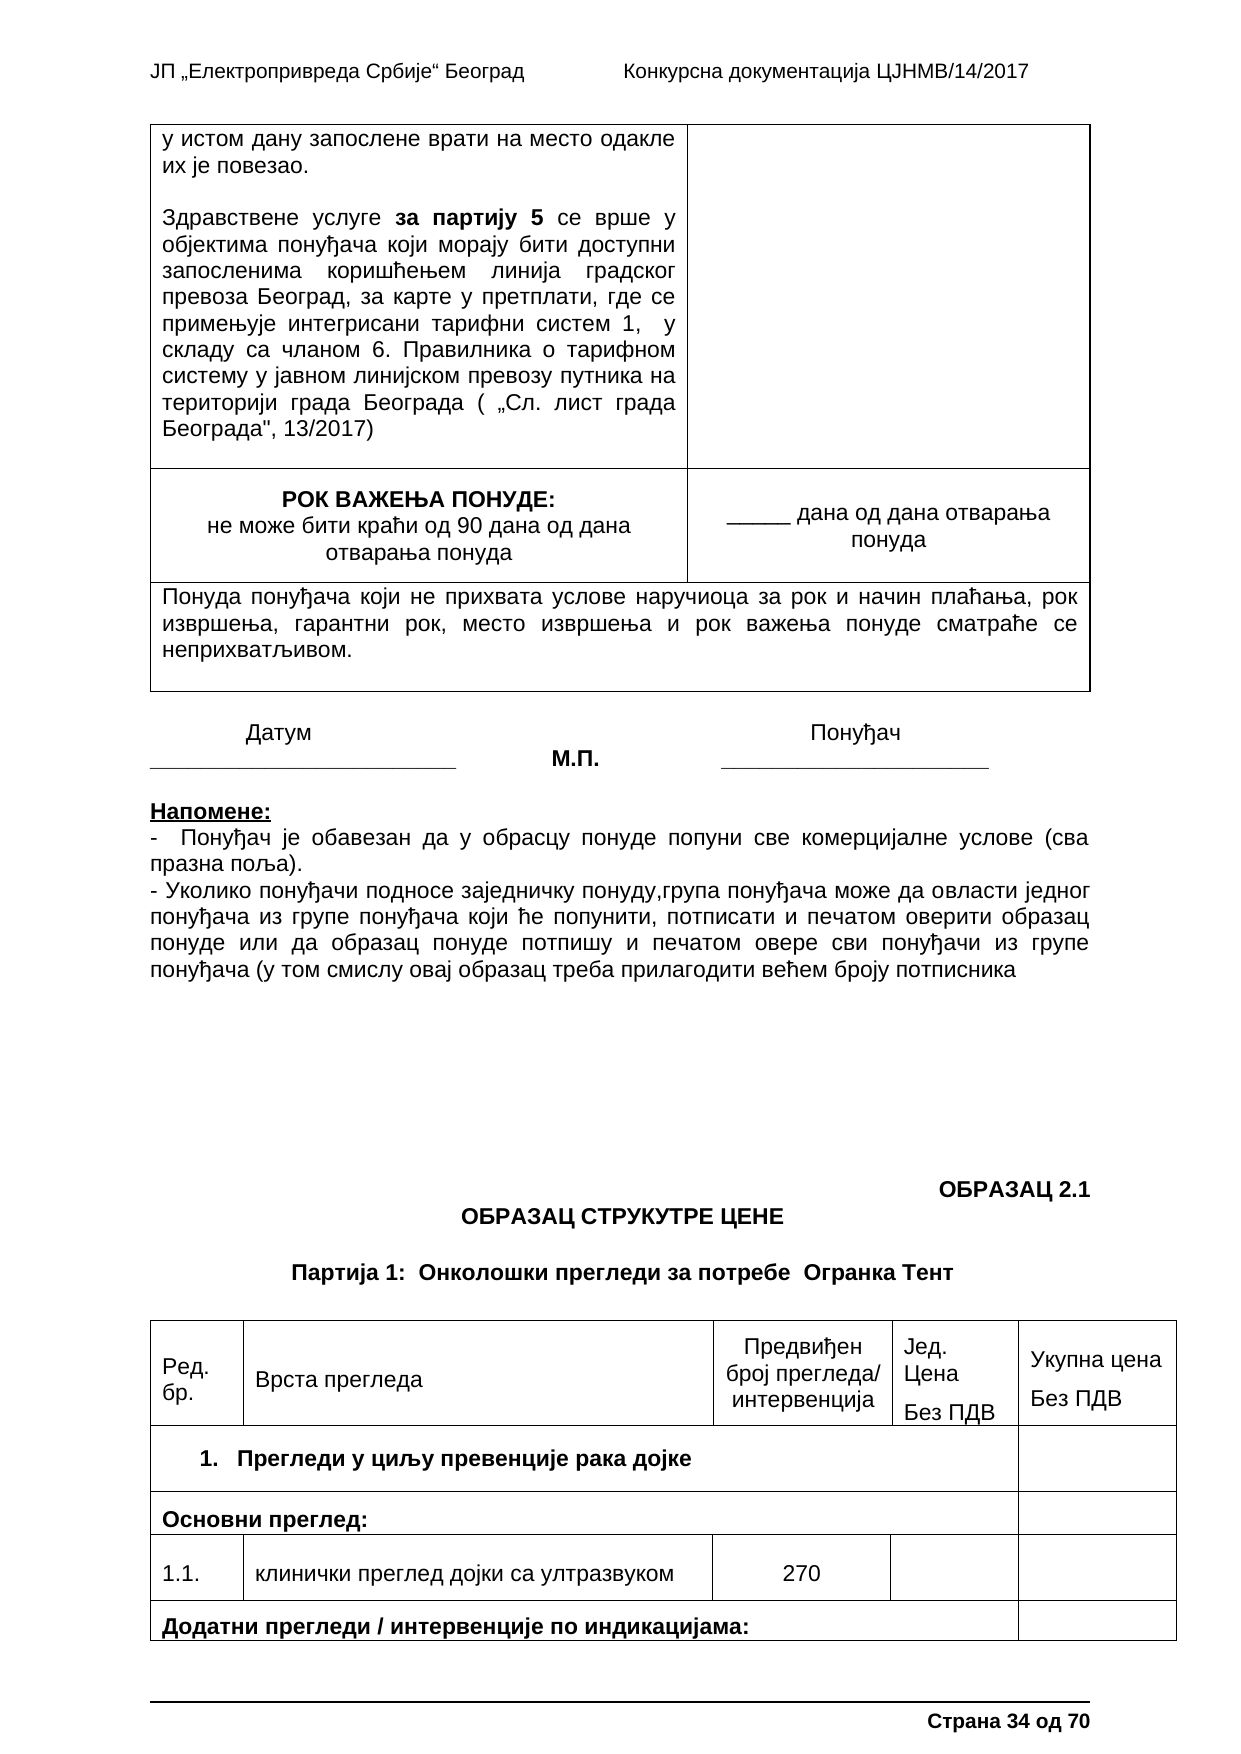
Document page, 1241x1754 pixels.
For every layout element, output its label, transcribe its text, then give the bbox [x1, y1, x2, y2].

table_cell [1019, 1535, 1176, 1600]
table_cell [688, 125, 1089, 468]
table_cell Основни преглед: [151, 1492, 1018, 1534]
table_cell РОК ВАЖЕЊА ПОНУДЕ: не може бити краћи од 90 дана од дана отварања понуда [151, 469, 687, 582]
table_cell 1.1. [151, 1535, 243, 1600]
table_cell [151, 1601, 1018, 1640]
table_cell Понуда понуђача који не прихвата услове наручиоца за рок и начин плаћања, рок извршења, гарантни рок, место извршења и рок важења понуде сматраће се неприхватљивом. [151, 583, 1089, 691]
text - Понуђач је обавезан да у обрасцу понуде попуни све комерцијалне услове (сва празна поља). [150, 824, 1090, 877]
table_cell [1019, 1601, 1176, 1640]
text Датум Понуђач [150, 718, 1090, 745]
text Напомене: [150, 798, 1090, 824]
text ОБРАЗАЦ СТРУКУТРЕ ЦЕНЕ [150, 1203, 1095, 1229]
table_cell клинички преглед дојки са ултразвуком [244, 1535, 712, 1600]
text Партија 1: Онколошки прегледи за потребе Огранка Тент [150, 1259, 1095, 1286]
text ОБРАЗАЦ 2.1 [150, 1176, 1090, 1203]
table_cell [151, 125, 687, 468]
table_header Укупна цена Без ПДВ [1019, 1321, 1176, 1425]
table_cell [1019, 1492, 1176, 1534]
table_header Ред. бр. [151, 1321, 243, 1425]
table_cell [1019, 1426, 1176, 1491]
table_cell _____ дана од дана отварања понуда [688, 469, 1089, 582]
table_header Јед. Цена Без ПДВ [893, 1321, 1018, 1425]
text - Уколико понуђачи подносе заједничку понуду,група понуђача може да овласти једног понуђача из групе понуђача који ће попунити, потписати и печатом оверити образац понуде или да образац понуде потпишу и печатом овере сви понуђачи из групе понуђача (у том смислу овај образац треба прилагодити већем броју потписника [150, 877, 1090, 982]
table_header Предвиђен број прегледа/ интервенција [714, 1321, 892, 1425]
table_cell 270 [713, 1535, 890, 1600]
table_cell [891, 1535, 1018, 1600]
table_header Врста прегледа [244, 1321, 713, 1425]
table_cell Прегледи у циљу превенције рака дојке [151, 1426, 1018, 1491]
text ________________________ М.П. _____________________ [150, 745, 1090, 771]
